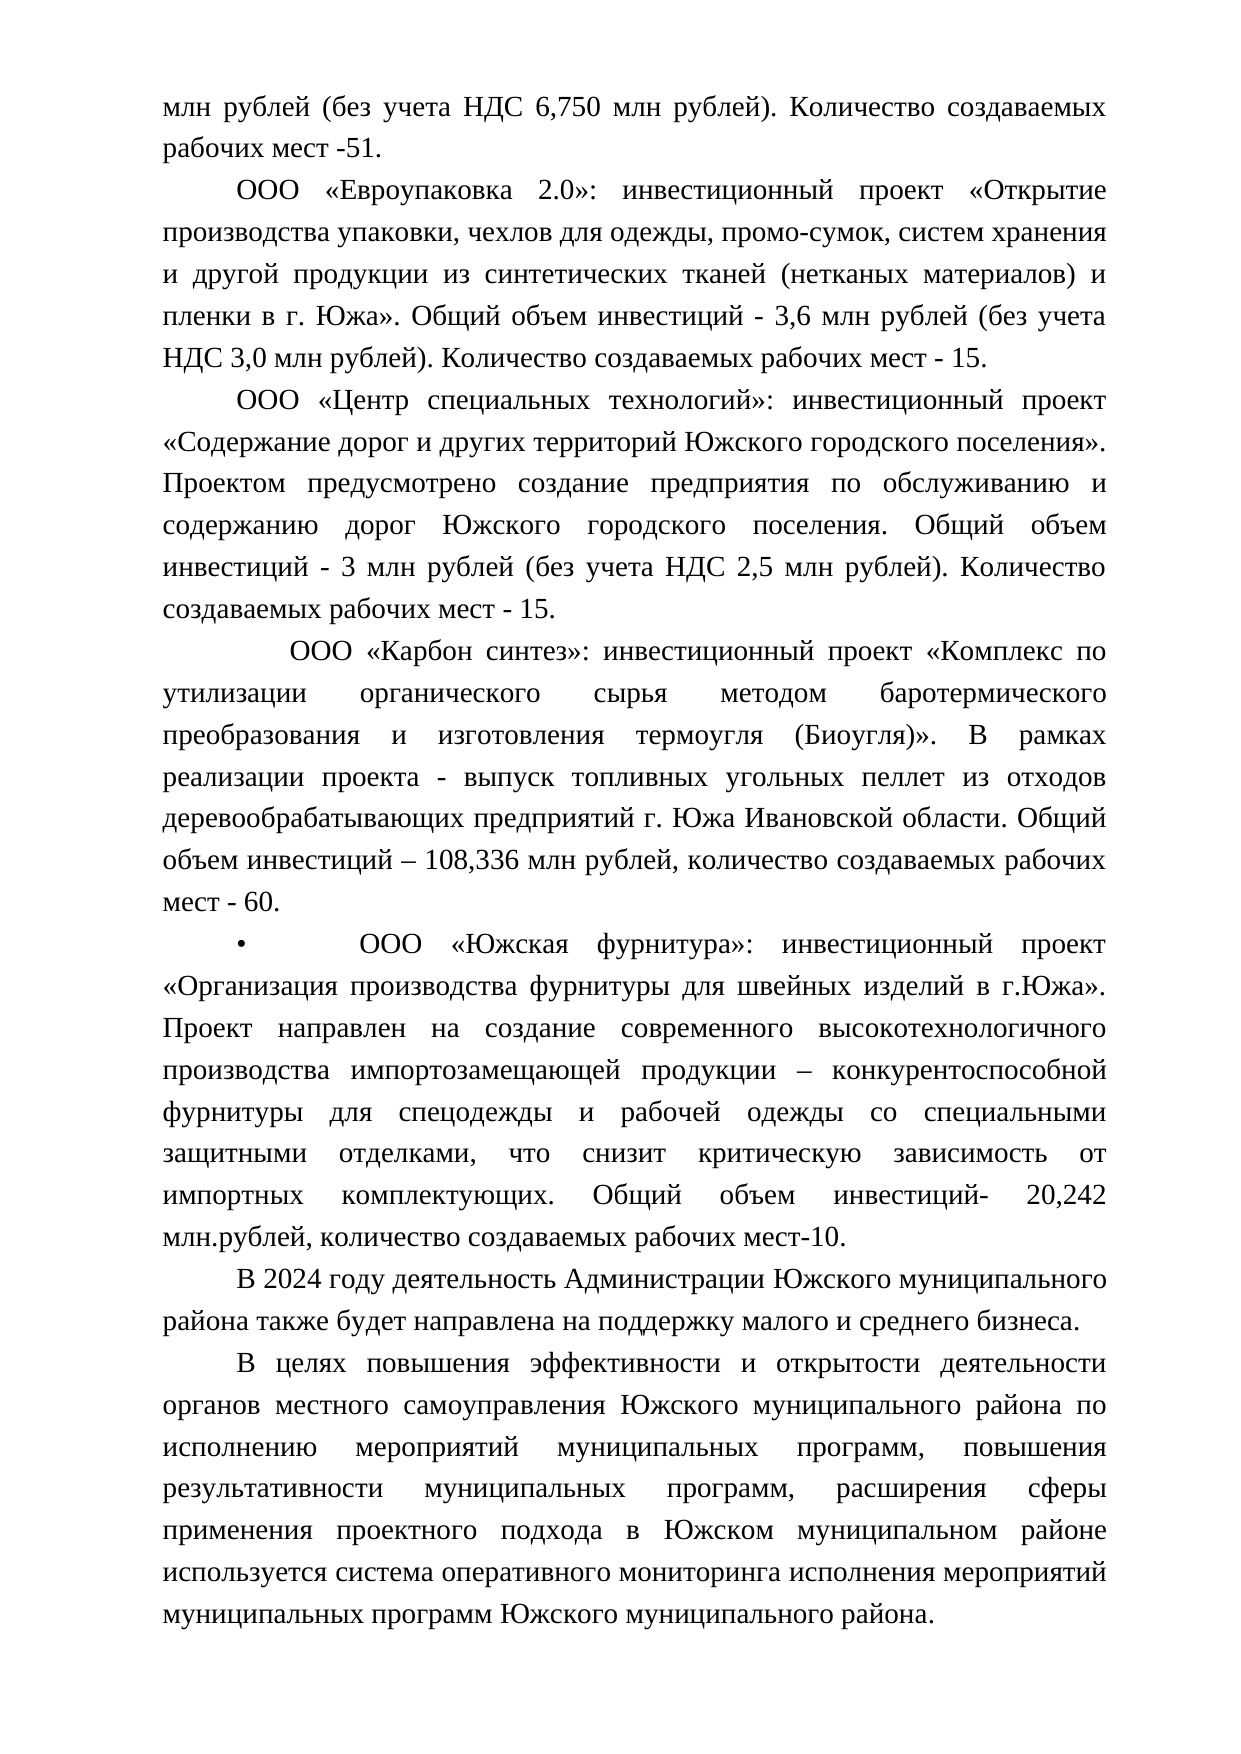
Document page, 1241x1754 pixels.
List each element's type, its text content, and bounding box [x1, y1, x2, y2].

text В 2024 году деятельность Администрации Южского муниципального района также будет направлена на поддержку малого и среднего бизнеса. [162, 1261, 1107, 1337]
text • ООО «Южская фурнитура»: инвестиционный проект «Организация производства фурнитуры для швейных изделий в г.Южа». Проект направлен на создание современного высокотехнологичного производства импортозамещающей продукции – конкурентоспособной фурнитуры для спецодежды и рабочей одежды со специальными защитными отделками, что снизит критическую зависимость от импортных комплектующих. Общий объем инвестиций- 20,242 млн.рублей, количество создаваемых рабочих мест-10. [162, 926, 1107, 1253]
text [162, 89, 1107, 164]
text ООО «Евроупаковка 2.0»: инвестиционный проект «Открытие производства упаковки, чехлов для одежды, промо-сумок, систем хранения и другой продукции из синтетических тканей (нетканых материалов) и пленки в г. Южа». Общий объем инвестиций - 3,6 млн рублей (без учета НДС 3,0 млн рублей). Количество создаваемых рабочих мест - 15. [162, 172, 1107, 373]
text ООО «Карбон синтез»: инвестиционный проект «Комплекс по утилизации органического сырья методом баротермического преобразования и изготовления термоугля (Биоугля)». В рамках реализации проекта - выпуск топливных угольных пеллет из отходов деревообрабатывающих предприятий г. Южа Ивановской области. Общий объем инвестиций – 108,336 млн рублей, количество создаваемых рабочих мест - 60. [162, 633, 1107, 918]
text В целях повышения эффективности и открытости деятельности органов местного самоуправления Южского муниципального района по исполнению мероприятий муниципальных программ, повышения результативности муниципальных программ, расширения сферы применения проектного подхода в Южском муниципальном районе используется система оперативного мониторинга исполнения мероприятий муниципальных программ Южского муниципального района. [162, 1345, 1107, 1630]
text ООО «Центр специальных технологий»: инвестиционный проект «Содержание дорог и других территорий Южского городского поселения». Проектом предусмотрено создание предприятия по обслуживанию и содержанию дорог Южского городского поселения. Общий объем инвестиций - 3 млн рублей (без учета НДС 2,5 млн рублей). Количество создаваемых рабочих мест - 15. [162, 382, 1107, 625]
